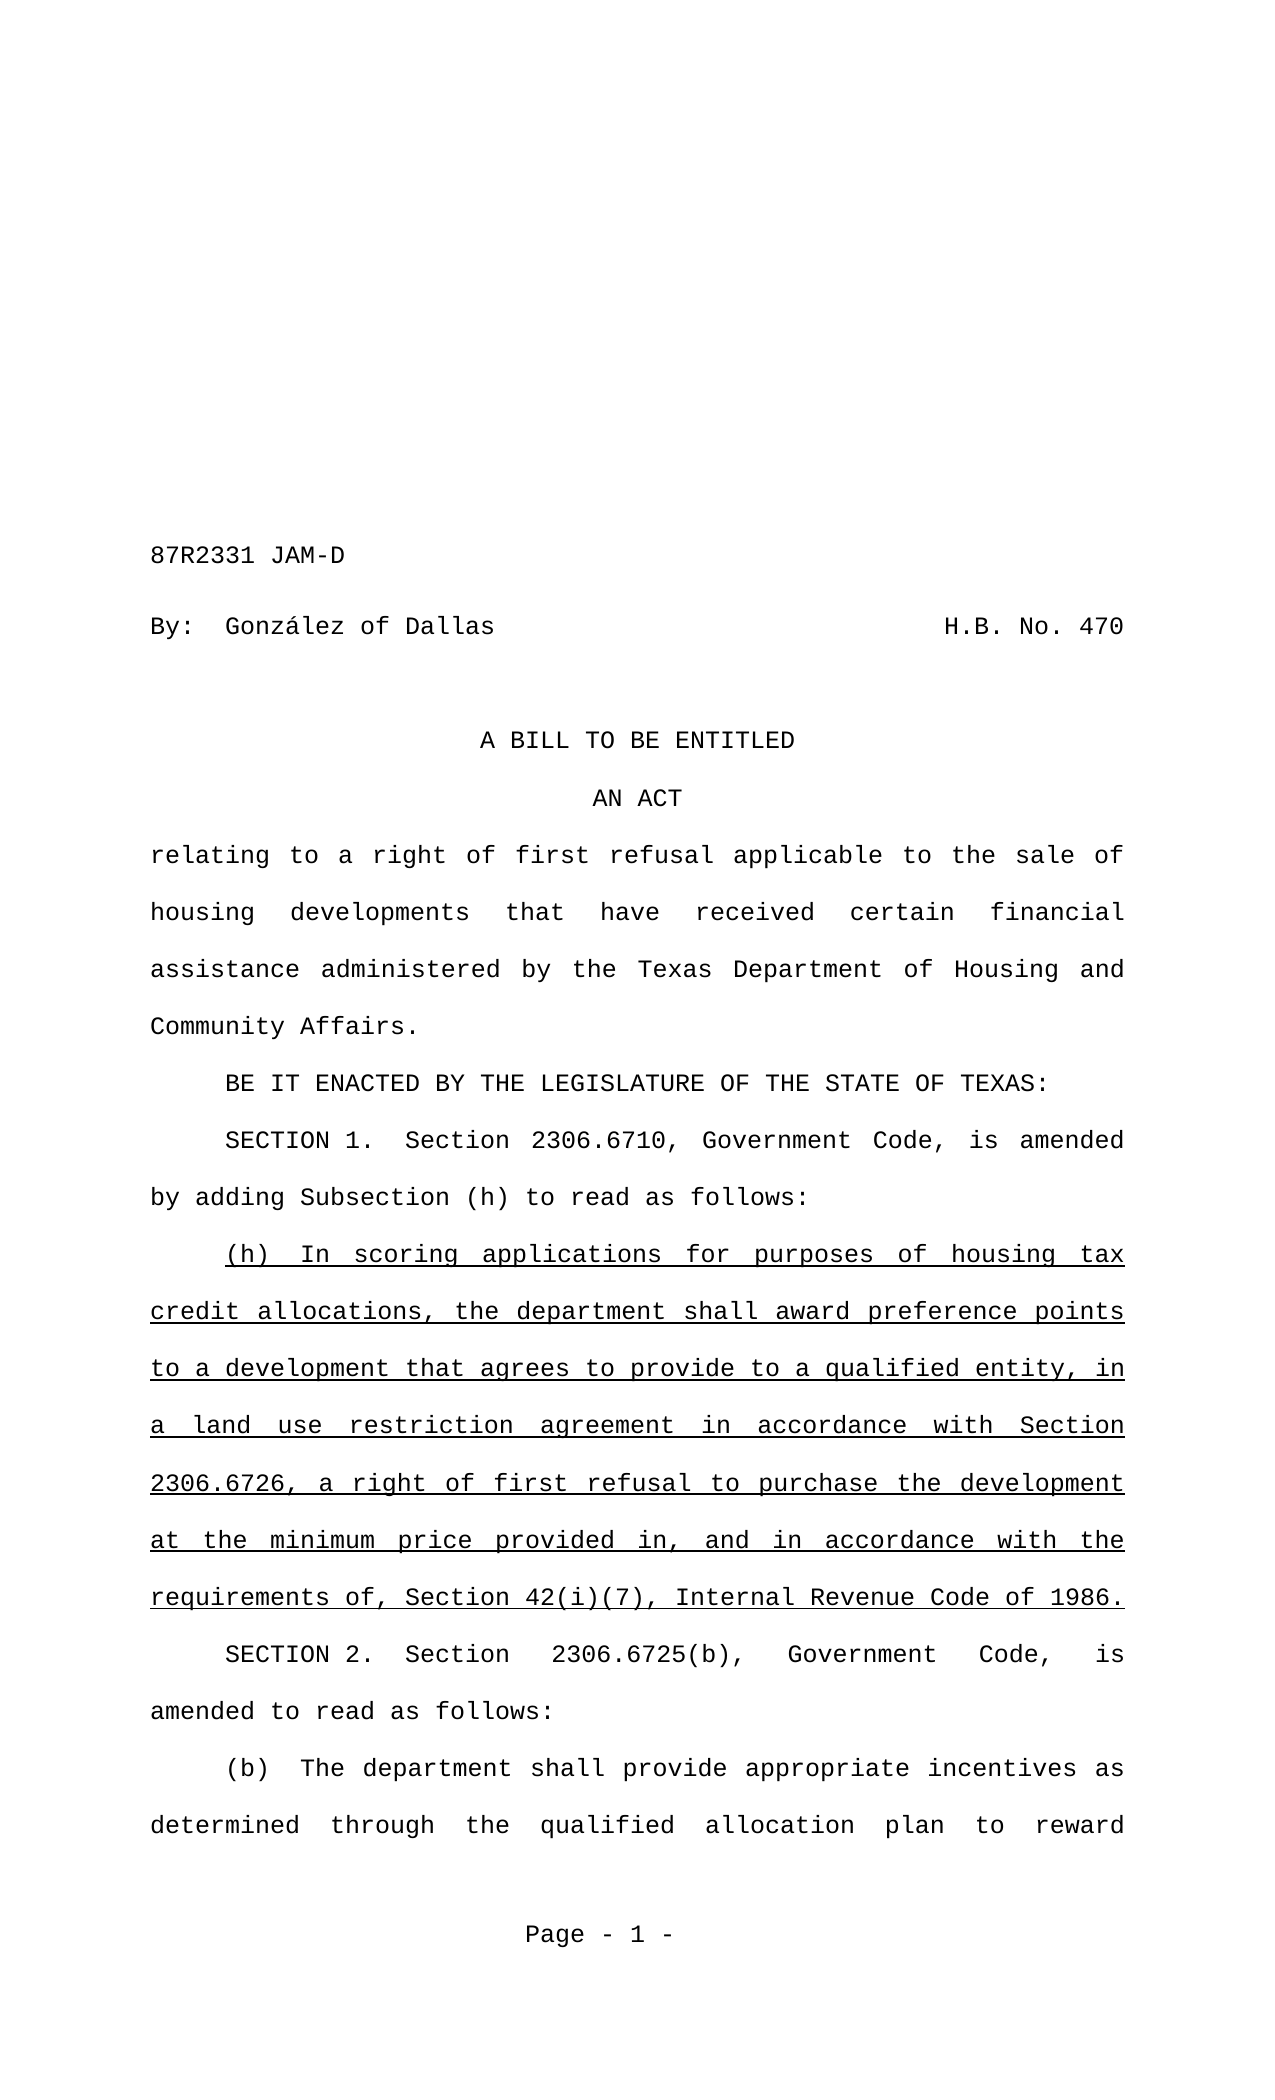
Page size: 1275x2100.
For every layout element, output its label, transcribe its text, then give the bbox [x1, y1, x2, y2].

text AN ACT [150, 785, 1125, 813]
text SECTION 1. Section 2306.6710, Government Code, is amended by adding Subsection (h) to read as follows: [150, 1127, 1125, 1213]
text (h) In scoring applications for purposes of housing tax credit allocations, the department shall award preference points to a development that agrees to provide to a qualified entity, in a land use restriction agreement in accordance with Section 2306.6726, a right of first refusal to purchase the development at the minimum price provided in, and in accordance with the requirements of, Section 42(i)(7), Internal Revenue Code of 1986. [150, 1324, 1125, 1379]
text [150, 1755, 1125, 1841]
text (h) In scoring applications for purposes of housing tax credit allocations, the department shall award preference points to a development that agrees to provide to a qualified entity, in a land use restriction agreement in accordance with Section 2306.6726, a right of first refusal to purchase the development at the minimum price provided in, and in accordance with the requirements of, Section 42(i)(7), Internal Revenue Code of 1986. [150, 1438, 1125, 1493]
text (h) In scoring applications for purposes of housing tax credit allocations, the department shall award preference points to a development that agrees to provide to a qualified entity, in a land use restriction agreement in accordance with Section 2306.6726, a right of first refusal to purchase the development at the minimum price provided in, and in accordance with the requirements of, Section 42(i)(7), Internal Revenue Code of 1986. [150, 1381, 1125, 1436]
text A BILL TO BE ENTITLED [150, 728, 1125, 756]
text BE IT ENACTED BY THE LEGISLATURE OF THE STATE OF TEXAS: [150, 1070, 1125, 1099]
text (h) In scoring applications for purposes of housing tax credit allocations, the department shall award preference points to a development that agrees to provide to a qualified entity, in a land use restriction agreement in accordance with Section 2306.6726, a right of first refusal to purchase the development at the minimum price provided in, and in accordance with the requirements of, Section 42(i)(7), Internal Revenue Code of 1986. [150, 1242, 1125, 1322]
text 87R2331 JAM-D [150, 542, 1125, 571]
text (h) In scoring applications for purposes of housing tax credit allocations, the department shall award preference points to a development that agrees to provide to a qualified entity, in a land use restriction agreement in accordance with Section 2306.6726, a right of first refusal to purchase the development at the minimum price provided in, and in accordance with the requirements of, Section 42(i)(7), Internal Revenue Code of 1986. [150, 1495, 1125, 1550]
text By: González of Dallas H.B. No. 470 [150, 614, 1125, 642]
text (h) In scoring applications for purposes of housing tax credit allocations, the department shall award preference points to a development that agrees to provide to a qualified entity, in a land use restriction agreement in accordance with Section 2306.6726, a right of first refusal to purchase the development at the minimum price provided in, and in accordance with the requirements of, Section 42(i)(7), Internal Revenue Code of 1986. [150, 1552, 1125, 1608]
text relating to a right of first refusal applicable to the sale of housing developments that have received certain financial assistance administered by the Texas Department of Housing and Community Affairs. [150, 842, 1125, 1042]
text SECTION 2. Section 2306.6725(b), Government Code, is amended to read as follows: [150, 1641, 1125, 1727]
